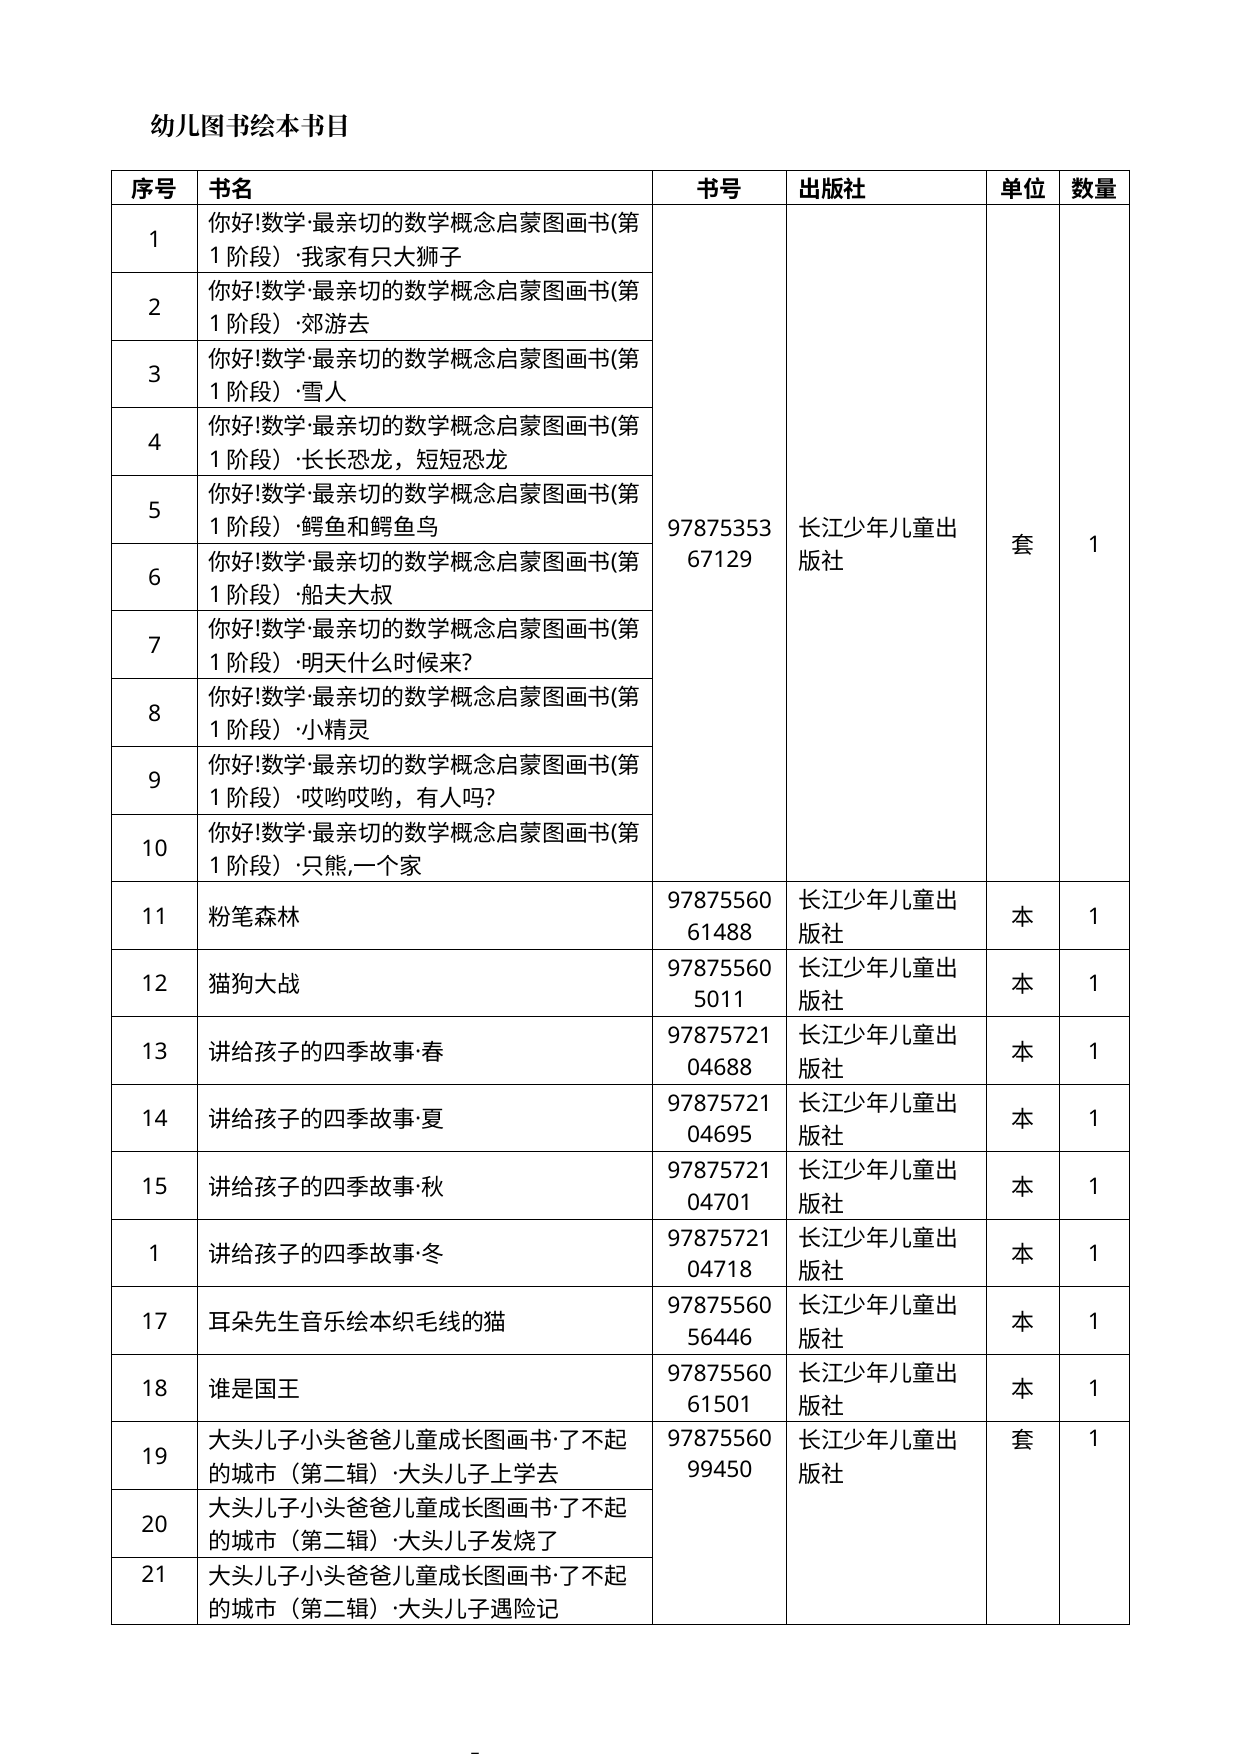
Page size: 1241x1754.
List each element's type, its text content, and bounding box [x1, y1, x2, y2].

table_cell 14 [112, 1085, 197, 1151]
table_cell 长江少年儿童出版社 [787, 1287, 986, 1354]
table_cell 长江少年儿童出版社 [787, 1220, 986, 1286]
table_cell 你好!数学·最亲切的数学概念启蒙图画书(第1阶段）·雪人 [198, 341, 652, 407]
table_cell 1 [1060, 1152, 1129, 1219]
table_cell 长江少年儿童出版社 [787, 1085, 986, 1151]
table_cell 9 [112, 747, 197, 813]
table_cell 你好!数学·最亲切的数学概念启蒙图画书(第1阶段）·鳄鱼和鳄鱼鸟 [198, 476, 652, 543]
table_cell 1 [112, 1220, 197, 1286]
table_cell 9787556056446 [653, 1287, 786, 1354]
table_cell 9787572104695 [653, 1085, 786, 1151]
table_cell 套 [987, 1422, 1059, 1624]
table_cell 你好!数学·最亲切的数学概念启蒙图画书(第1阶段）·明天什么时候来? [198, 611, 652, 678]
table_cell 长江少年儿童出版社 [787, 1152, 986, 1219]
table_cell 21 [112, 1558, 197, 1624]
table_cell 4 [112, 408, 197, 475]
table_cell 耳朵先生音乐绘本织毛线的猫 [198, 1287, 652, 1354]
table_cell 1 [1060, 1017, 1129, 1084]
list 幼儿图书绘本书目 [150, 112, 1057, 141]
table_cell 你好!数学·最亲切的数学概念启蒙图画书(第1阶段）·哎哟哎哟，有人吗? [198, 747, 652, 813]
table_header 书名 [198, 171, 652, 204]
table_cell 大头儿子小头爸爸儿童成长图画书·了不起的城市（第二辑）·大头儿子上学去 [198, 1422, 652, 1489]
table_cell 1 [112, 205, 197, 272]
table_cell 1 [1060, 950, 1129, 1016]
table_cell 讲给孩子的四季故事·秋 [198, 1152, 652, 1219]
table_cell 谁是国王 [198, 1355, 652, 1421]
table_cell 9787556061501 [653, 1355, 786, 1421]
table_cell 大头儿子小头爸爸儿童成长图画书·了不起的城市（第二辑）·大头儿子发烧了 [198, 1490, 652, 1557]
table_cell 本 [987, 1085, 1059, 1151]
table_cell 你好!数学·最亲切的数学概念启蒙图画书(第1阶段）·长长恐龙，短短恐龙 [198, 408, 652, 475]
table_cell 15 [112, 1152, 197, 1219]
table_cell 9787572104688 [653, 1017, 786, 1084]
table_cell 粉笔森林 [198, 882, 652, 949]
table_cell 你好!数学·最亲切的数学概念启蒙图画书(第1阶段）·我家有只大狮子 [198, 205, 652, 272]
table_header 数量 [1060, 171, 1129, 204]
table_cell 10 [112, 815, 197, 881]
table_cell 本 [987, 1287, 1059, 1354]
table_cell 本 [987, 882, 1059, 949]
table_cell 2 [112, 273, 197, 339]
table_cell 5 [112, 476, 197, 543]
table_cell 讲给孩子的四季故事·冬 [198, 1220, 652, 1286]
table_cell 你好!数学·最亲切的数学概念启蒙图画书(第1阶段）·船夫大叔 [198, 544, 652, 610]
table_cell 7 [112, 611, 197, 678]
table_cell 讲给孩子的四季故事·夏 [198, 1085, 652, 1151]
table_cell 本 [987, 950, 1059, 1016]
table_cell 9787535367129 [653, 205, 786, 881]
table_cell 11 [112, 882, 197, 949]
table_cell 长江少年儿童出版社 [787, 950, 986, 1016]
table_cell 19 [112, 1422, 197, 1489]
table_cell 长江少年儿童出版社 [787, 1422, 986, 1624]
table_cell 17 [112, 1287, 197, 1354]
table_cell 套 [987, 205, 1059, 881]
table_header 书号 [653, 171, 786, 204]
table_cell 1 [1060, 1085, 1129, 1151]
table_cell 你好!数学·最亲切的数学概念启蒙图画书(第1阶段）·小精灵 [198, 679, 652, 746]
table_header 序号 [112, 171, 197, 204]
table_cell 本 [987, 1152, 1059, 1219]
table_cell 3 [112, 341, 197, 407]
table_cell 20 [112, 1490, 197, 1557]
table_cell 1 [1060, 1220, 1129, 1286]
table_cell 1 [1060, 1422, 1129, 1624]
table_cell 猫狗大战 [198, 950, 652, 1016]
table_cell 大头儿子小头爸爸儿童成长图画书·了不起的城市（第二辑）·大头儿子遇险记 [198, 1558, 652, 1624]
table_cell 9787572104701 [653, 1152, 786, 1219]
table_cell 长江少年儿童出版社 [787, 1017, 986, 1084]
table_cell 13 [112, 1017, 197, 1084]
table_cell 你好!数学·最亲切的数学概念启蒙图画书(第1阶段）·只熊,一个家 [198, 815, 652, 881]
table_cell 讲给孩子的四季故事·春 [198, 1017, 652, 1084]
table_cell 1 [1060, 1355, 1129, 1421]
table_cell 长江少年儿童出版社 [787, 882, 986, 949]
table_header 出版社 [787, 171, 986, 204]
table_cell 1 [1060, 1287, 1129, 1354]
table_cell 1 [1060, 205, 1129, 881]
table_cell 1 [1060, 882, 1129, 949]
table_cell 978755605011 [653, 950, 786, 1016]
table_cell 本 [987, 1220, 1059, 1286]
table_header 单位 [987, 171, 1059, 204]
table_cell 本 [987, 1017, 1059, 1084]
table_cell 9787556061488 [653, 882, 786, 949]
table_cell 9787556099450 [653, 1422, 786, 1624]
table_cell 9787572104718 [653, 1220, 786, 1286]
table_cell 8 [112, 679, 197, 746]
table_cell 长江少年儿童出版社 [787, 205, 986, 881]
table_cell 12 [112, 950, 197, 1016]
table_cell 18 [112, 1355, 197, 1421]
table_cell 长江少年儿童出版社 [787, 1355, 986, 1421]
table_cell 6 [112, 544, 197, 610]
table_cell 本 [987, 1355, 1059, 1421]
table_cell 你好!数学·最亲切的数学概念启蒙图画书(第1阶段）·郊游去 [198, 273, 652, 339]
